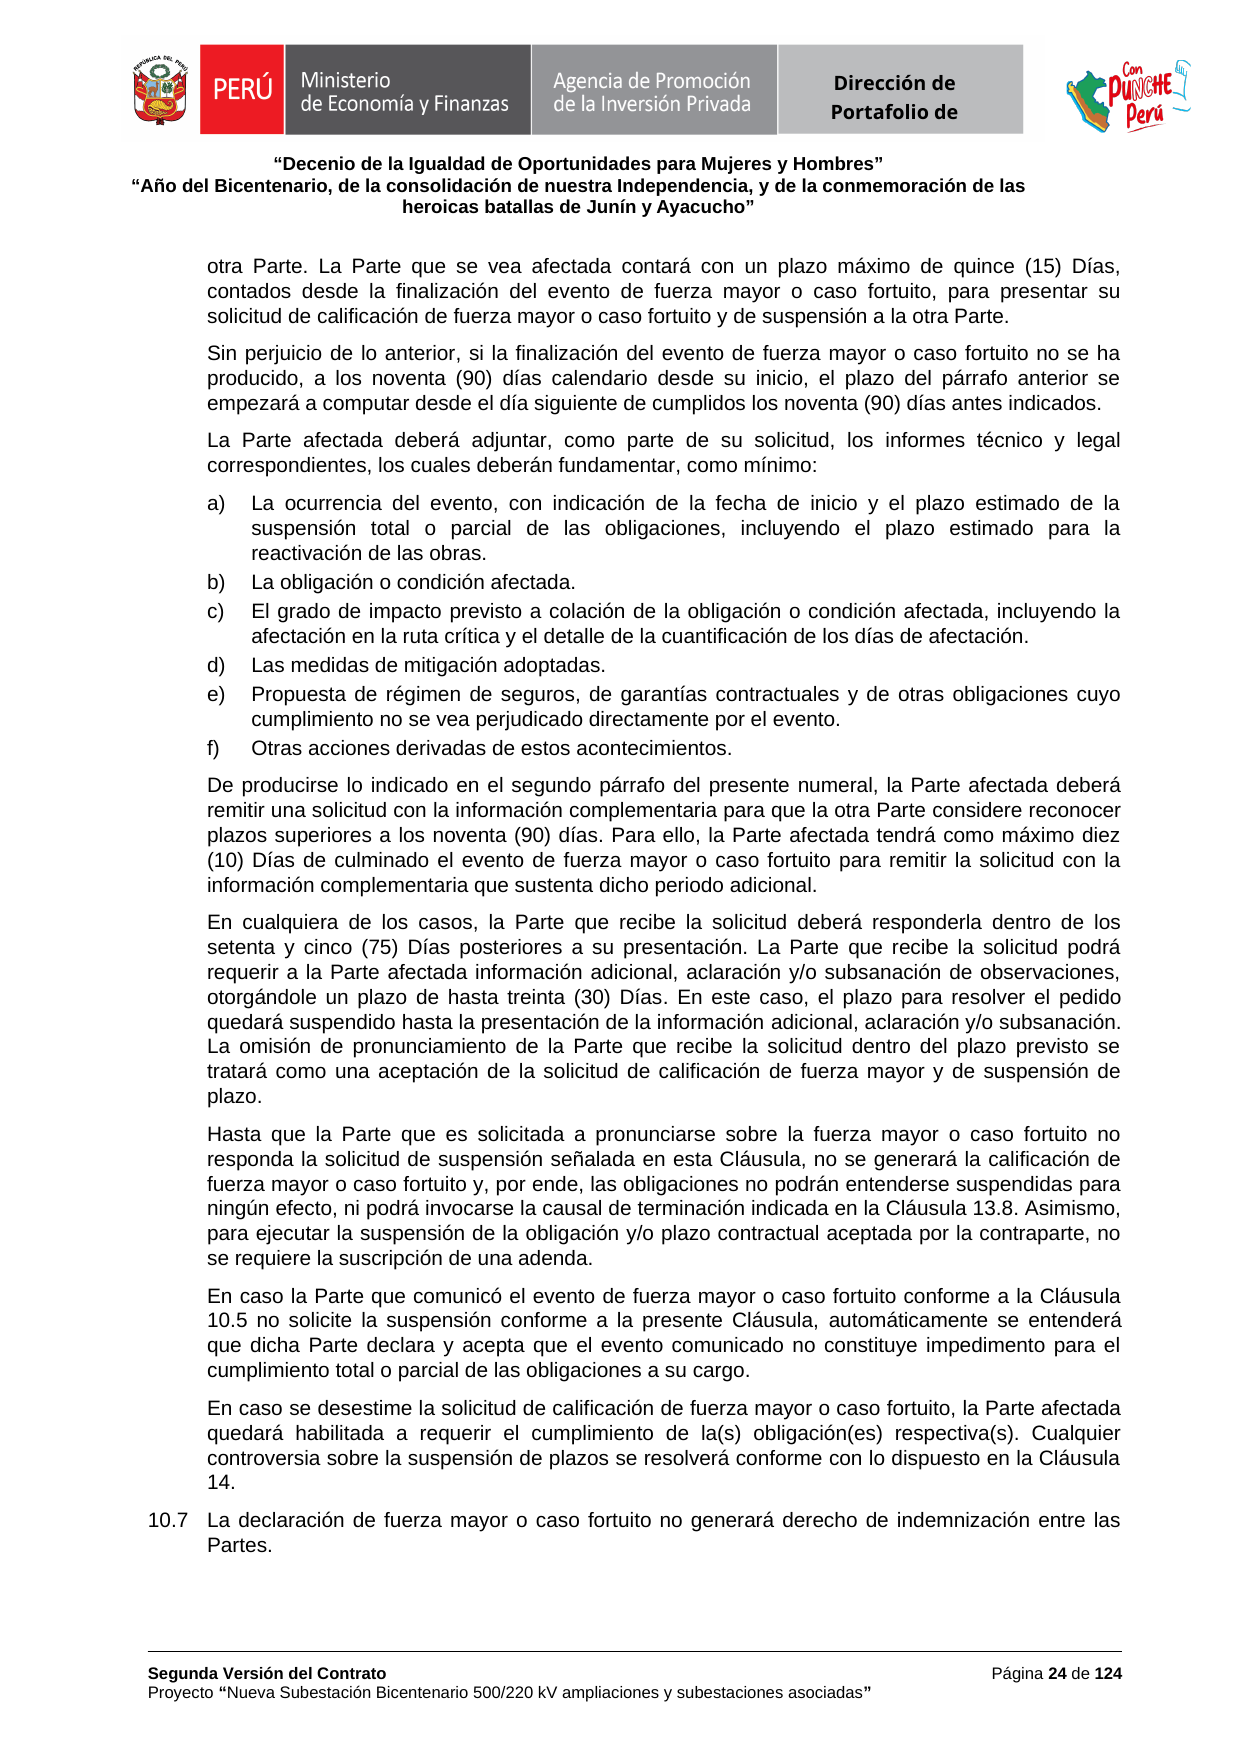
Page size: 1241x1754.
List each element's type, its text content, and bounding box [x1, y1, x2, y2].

list La obligación o condición afectada. [207, 569, 1122, 593]
list Las medidas de mitigación adoptadas. [207, 652, 1122, 676]
list La declaración de fuerza mayor o caso fortuito no generará derecho de indemnización entre las Partes. [148, 1508, 1122, 1556]
text Hasta que la Parte que es solicitada a pronunciarse sobre la fuerza mayor o caso fortuito no responda la solicitud de suspensión señalada en esta Cláusula, no se generará la calificación de fuerza mayor o caso fortuito y, por ende, las obligaciones no podrán entenderse suspendidas para ningún efecto, ni podrá invocarse la causal de terminación indicada en la Cláusula 13.8. Asimismo, para ejecutar la suspensión de la obligación y/o plazo contractual aceptada por la contraparte, no se requiere la suscripción de una adenda. [207, 1122, 1122, 1270]
list La ocurrencia del evento, con indicación de la fecha de inicio y el plazo estimado de la suspensión total o parcial de las obligaciones, incluyendo el plazo estimado para la reactivación de las obras. [207, 491, 1122, 564]
text Sin perjuicio de lo anterior, si la finalización del evento de fuerza mayor o caso fortuito no se ha producido, a los noventa (90) días calendario desde su inicio, el plazo del párrafo anterior se empezará a computar desde el día siguiente de cumplidos los noventa (90) días antes indicados. [207, 341, 1122, 415]
picture [1065, 60, 1191, 132]
picture [120, 35, 1046, 142]
text De producirse lo indicado en el segundo párrafo del presente numeral, la Parte afectada deberá remitir una solicitud con la información complementaria para que la otra Parte considere reconocer plazos superiores a los noventa (90) días. Para ello, la Parte afectada tendrá como máximo diez (10) Días de culminado el evento de fuerza mayor o caso fortuito para remitir la solicitud con la información complementaria que sustenta dicho periodo adicional. [207, 773, 1122, 896]
text En caso la Parte que comunicó el evento de fuerza mayor o caso fortuito conforme a la Cláusula 10.5 no solicite la suspensión conforme a la presente Cláusula, automáticamente se entenderá que dicha Parte declara y acepta que el evento comunicado no constituye impedimento para el cumplimiento total o parcial de las obligaciones a su cargo. [207, 1283, 1122, 1382]
list Otras acciones derivadas de estos acontecimientos. [207, 736, 1122, 759]
list El grado de impacto previsto a colación de la obligación o condición afectada, incluyendo la afectación en la ruta crítica y el detalle de la cuantificación de los días de afectación. [207, 598, 1122, 647]
text En caso se desestime la solicitud de calificación de fuerza mayor o caso fortuito, la Parte afectada quedará habilitada a requerir el cumplimiento de la(s) obligación(es) respectiva(s). Cualquier controversia sobre la suspensión de plazos se resolverá conforme con lo dispuesto en la Cláusula 14. [207, 1396, 1122, 1494]
list Propuesta de régimen de seguros, de garantías contractuales y de otras obligaciones cuyo cumplimiento no se vea perjudicado directamente por el evento. [207, 682, 1122, 730]
text La Parte afectada deberá adjuntar, como parte de su solicitud, los informes técnico y legal correspondientes, los cuales deberán fundamentar, como mínimo: [207, 428, 1122, 477]
text En cualquiera de los casos, la Parte que recibe la solicitud deberá responderla dentro de los setenta y cinco (75) Días posteriores a su presentación. La Parte que recibe la solicitud podrá requerir a la Parte afectada información adicional, aclaración y/o subsanación de observaciones, otorgándole un plazo de hasta treinta (30) Días. En este caso, el plazo para resolver el pedido quedará suspendido hasta la presentación de la información adicional, aclaración y/o subsanación. La omisión de pronunciamiento de la Parte que recibe la solicitud dentro del plazo previsto se tratará como una aceptación de la solicitud de calificación de fuerza mayor y de suspensión de plazo. [207, 910, 1122, 1108]
